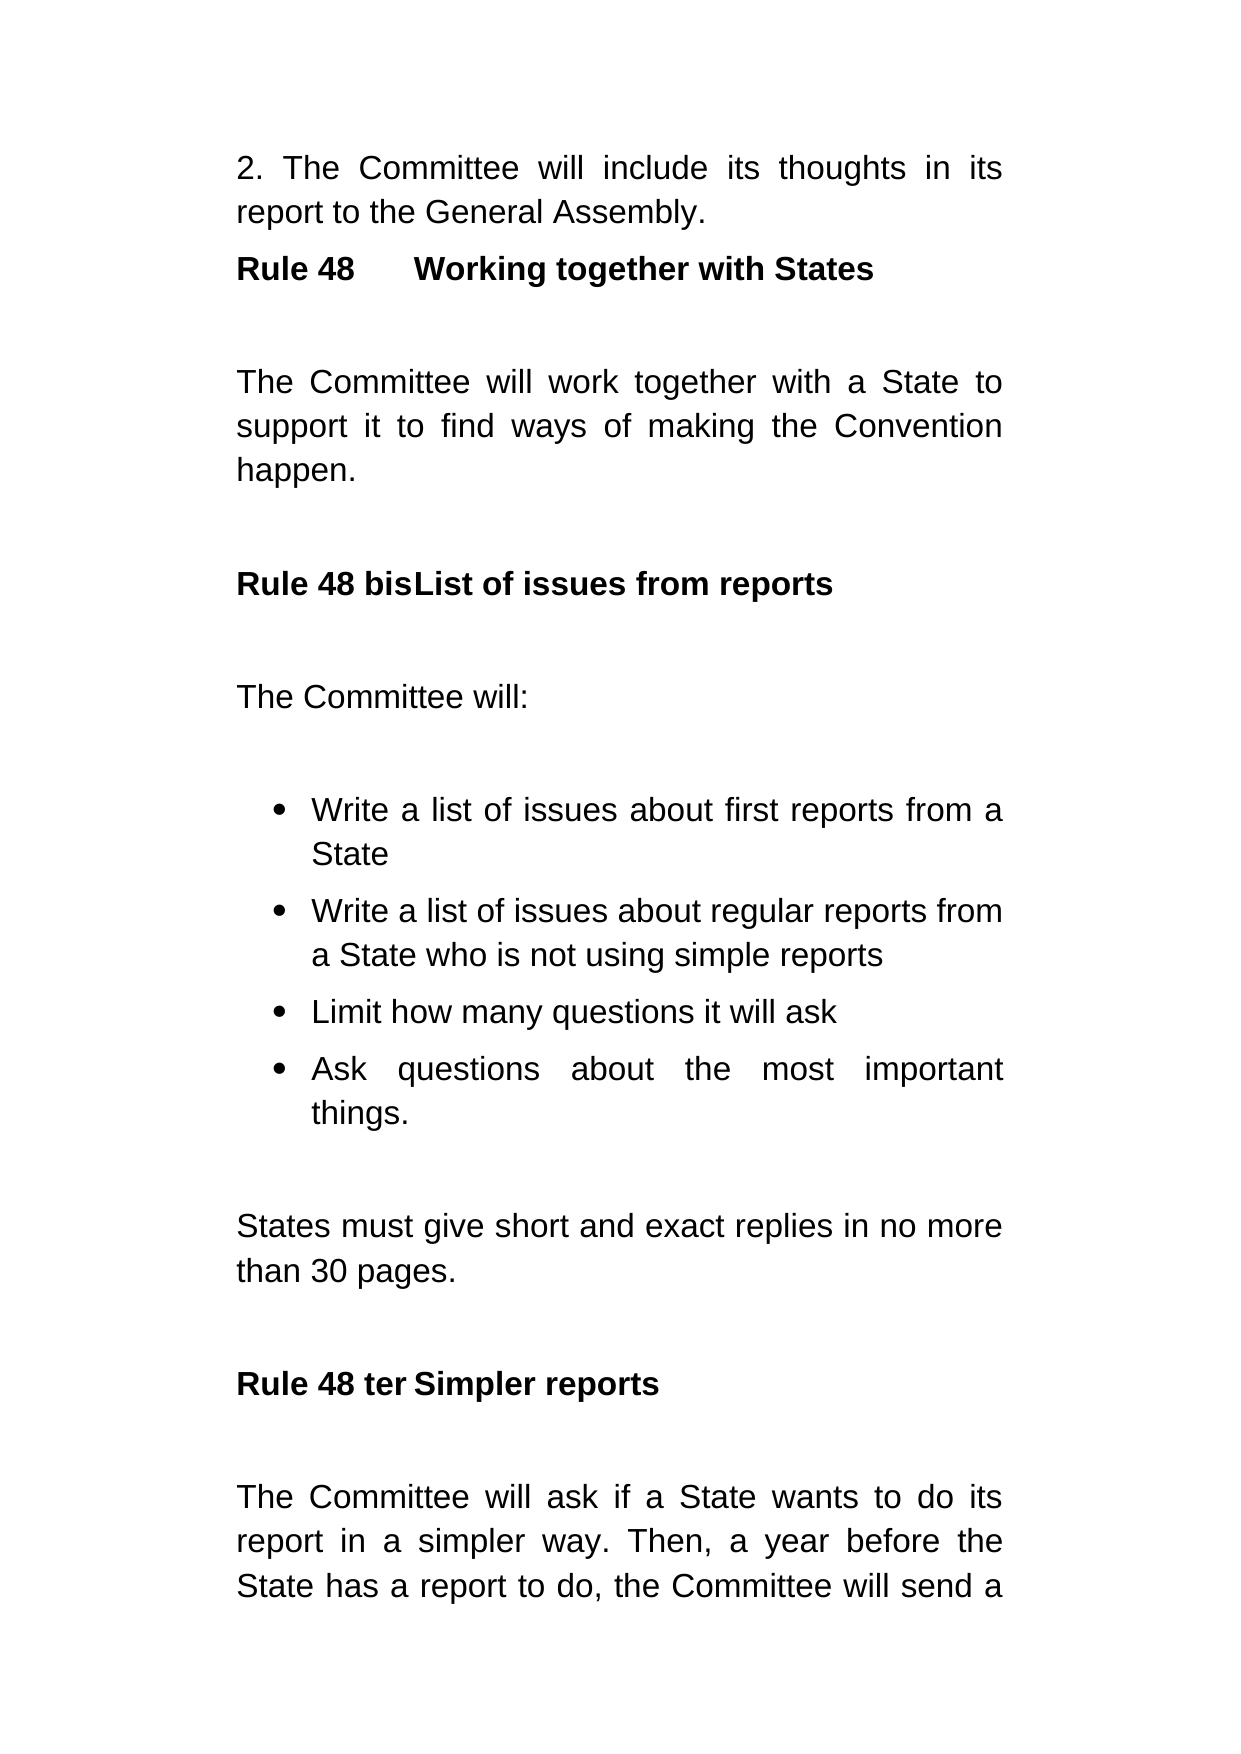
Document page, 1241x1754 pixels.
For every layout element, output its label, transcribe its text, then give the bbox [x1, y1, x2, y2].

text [236, 1477, 1004, 1604]
text The Committee will: [236, 677, 1004, 715]
list Limit how many questions it will ask [274, 992, 1004, 1031]
text Rule 48 Working together with States [236, 248, 1004, 287]
text 2. The Committee will include its thoughts in its report to the General Assembly. [236, 148, 1004, 230]
list Write a list of issues about regular reports from a State who is not using simple reports [274, 891, 1004, 974]
text States must give short and exact replies in no more than 30 pages. [236, 1206, 1004, 1289]
text Rule 48 bis List of issues from reports [236, 563, 1004, 602]
text The Committee will work together with a State to support it to find ways of making the Convention happen. [236, 362, 1004, 489]
list Ask questions about the most important things. [274, 1049, 1004, 1132]
text Rule 48 ter Simpler reports [236, 1364, 1004, 1402]
list Write a list of issues about first reports from a State [274, 790, 1004, 873]
